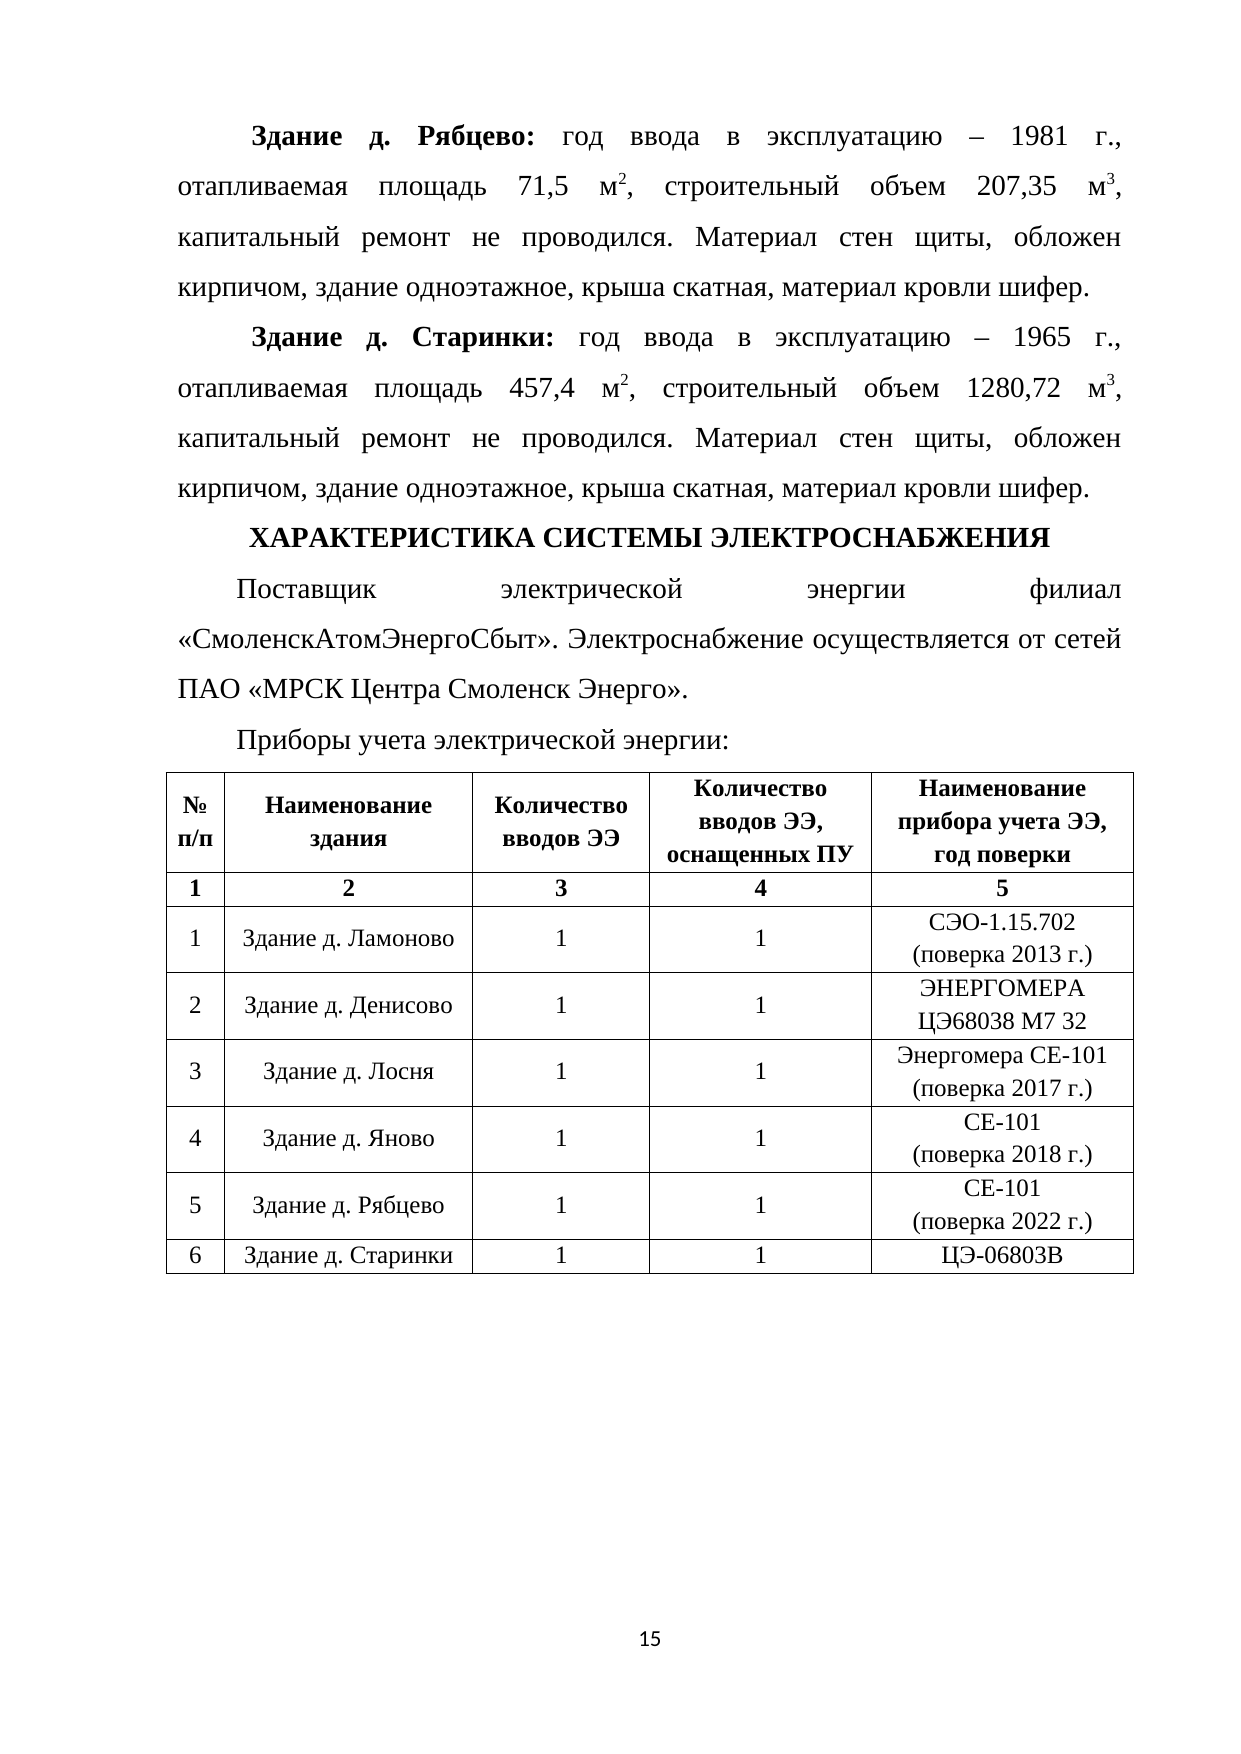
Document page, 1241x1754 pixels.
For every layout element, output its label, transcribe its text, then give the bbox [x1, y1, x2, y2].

table_cell Энергомера СЕ-101 (поверка 2017 г.) [872, 1040, 1133, 1106]
text Поставщик электрической энергии филиал «СмоленскАтомЭнергоСбыт». Электроснабжение осуществляется от сетей ПАО «МРСК Центра Смоленск Энерго». [177, 571, 1122, 705]
table_cell Здание д. Ламоново [225, 907, 472, 972]
text ХАРАКТЕРИСТИКА СИСТЕМЫ ЭЛЕКТРОСНАБЖЕНИЯ [177, 521, 1122, 554]
table_header Количество вводов ЭЭ, оснащенных ПУ [650, 773, 871, 872]
table_cell 1 [650, 1040, 871, 1106]
table_cell 2 [225, 873, 472, 906]
table_cell 1 [167, 907, 224, 972]
table_cell 1 [473, 1040, 649, 1106]
table_cell СЕ-101 (поверка 2018 г.) [872, 1107, 1133, 1172]
table_cell 1 [473, 973, 649, 1039]
table_cell 4 [167, 1107, 224, 1172]
table_cell Здание д. Лосня [225, 1040, 472, 1106]
table_header № п/п [167, 773, 224, 872]
table_cell 1 [473, 1240, 649, 1272]
table_cell 1 [167, 873, 224, 906]
table_cell СЕ-101 (поверка 2022 г.) [872, 1173, 1133, 1239]
table_cell 3 [167, 1040, 224, 1106]
table_cell Здание д. Яново [225, 1107, 472, 1172]
text Приборы учета электрической энергии: [177, 722, 1122, 755]
table_cell 1 [473, 1107, 649, 1172]
table_cell 1 [650, 973, 871, 1039]
table_cell 2 [167, 973, 224, 1039]
table_cell Здание д. Рябцево [225, 1173, 472, 1239]
table_cell 1 [650, 907, 871, 972]
table_cell Здание д. Старинки [225, 1240, 472, 1272]
table_cell 1 [650, 1107, 871, 1172]
table_cell СЭО-1.15.702 (поверка 2013 г.) [872, 907, 1133, 972]
table_cell 3 [473, 873, 649, 906]
table_cell 4 [650, 873, 871, 906]
table_cell 6 [167, 1240, 224, 1272]
table_cell 5 [167, 1173, 224, 1239]
text Здание д. Старинки: год ввода в эксплуатацию – 1965 г., отапливаемая площадь 457,4 м2, строительный объем 1280,72 м3, капитальный ремонт не проводился. Материал стен щиты, обложен кирпичом, здание одноэтажное, крыша скатная, материал кровли шифер. [177, 319, 1122, 504]
table_header Наименование здания [225, 773, 472, 872]
table_cell 1 [473, 1173, 649, 1239]
table_cell 1 [650, 1240, 871, 1272]
table_cell 5 [872, 873, 1133, 906]
table_cell 1 [473, 907, 649, 972]
table_cell Здание д. Денисово [225, 973, 472, 1039]
table_cell ЭНЕРГОМЕРА ЦЭ68038 М7 32 [872, 973, 1133, 1039]
text Здание д. Рябцево: год ввода в эксплуатацию – 1981 г., отапливаемая площадь 71,5 м2, строительный объем 207,35 м3, капитальный ремонт не проводился. Материал стен щиты, обложен кирпичом, здание одноэтажное, крыша скатная, материал кровли шифер. [177, 118, 1122, 303]
table_header Количество вводов ЭЭ [473, 773, 649, 872]
table_header Наименование прибора учета ЭЭ, год поверки [872, 773, 1133, 872]
table_cell ЦЭ-06803В [872, 1240, 1133, 1272]
table_cell 1 [650, 1173, 871, 1239]
